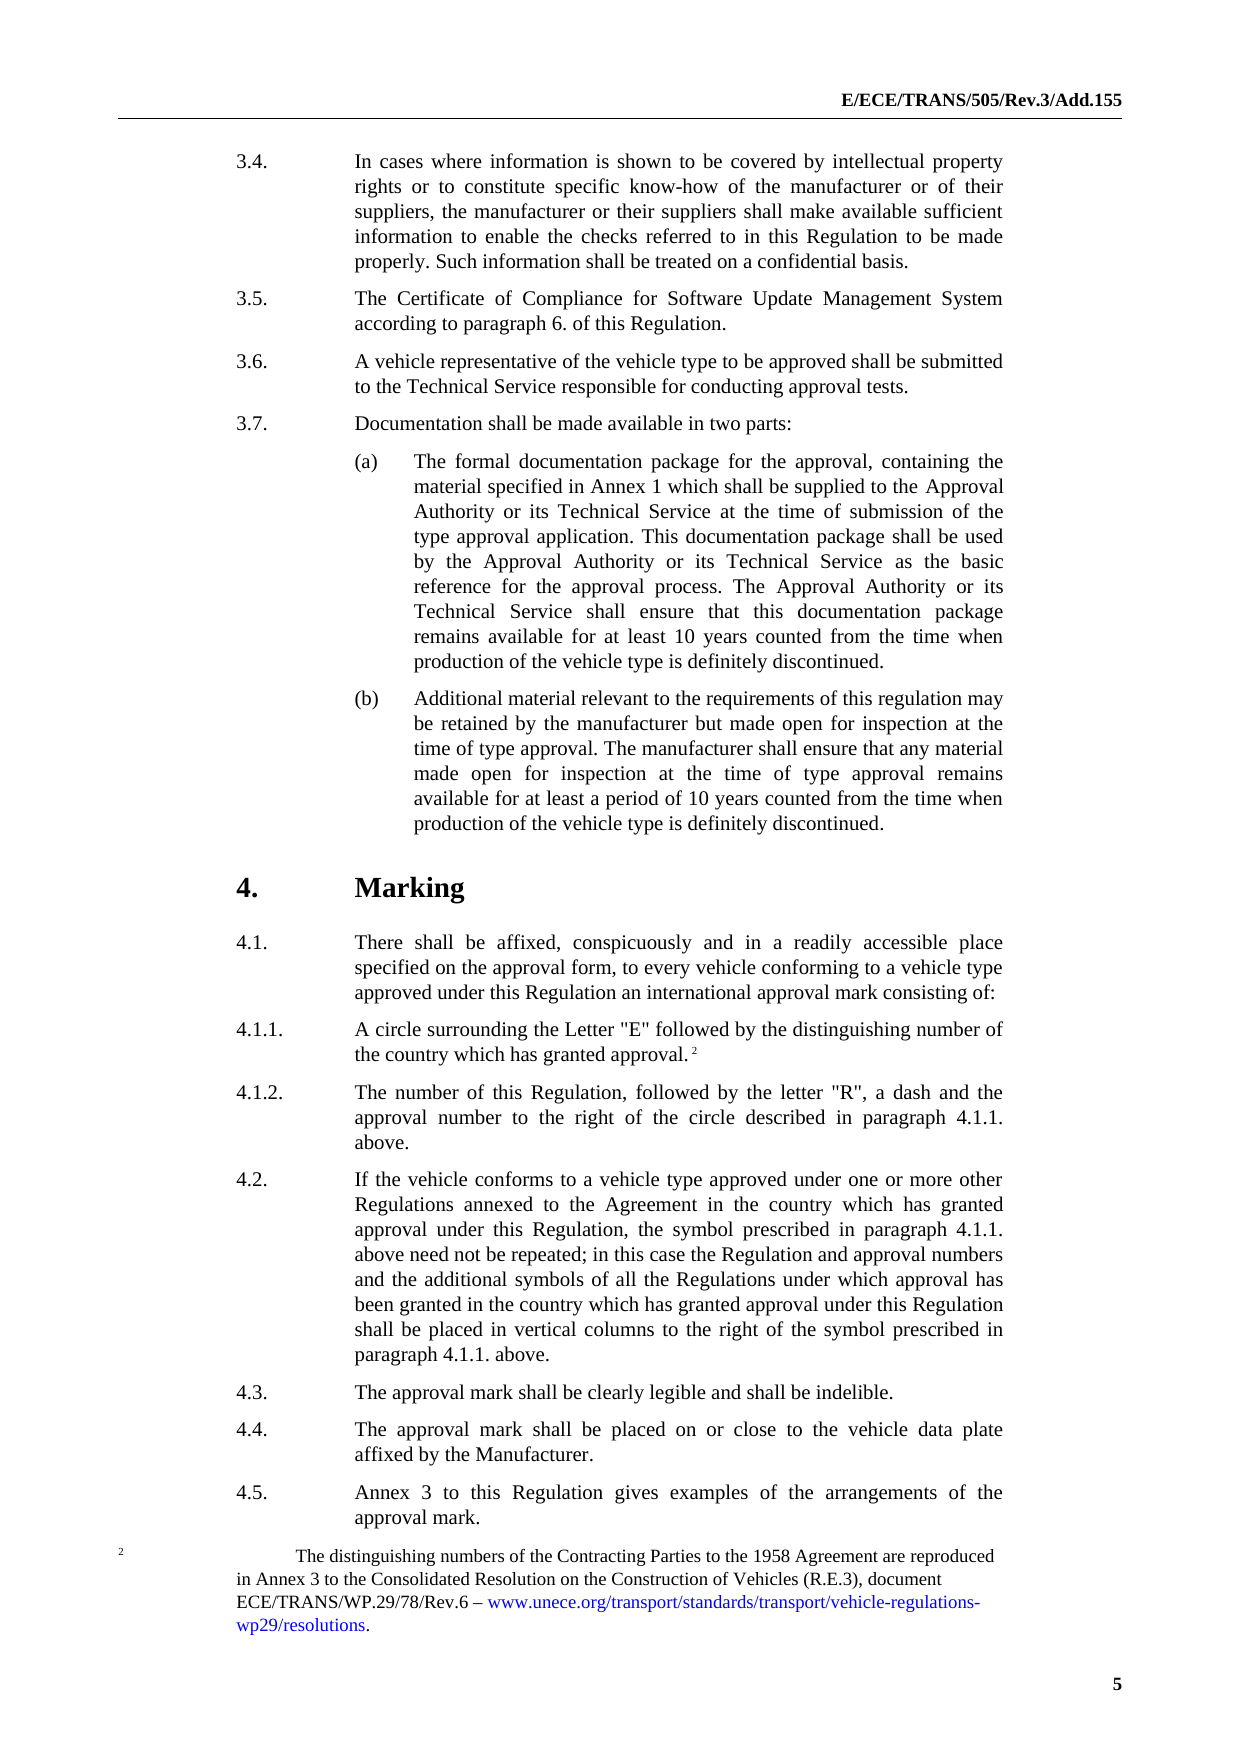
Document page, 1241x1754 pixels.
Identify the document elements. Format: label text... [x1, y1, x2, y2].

text 4.1. There shall be affixed, conspicuously and in a readily accessible place specified on the approval form, to every vehicle conforming to a vehicle type approved under this Regulation an international approval mark consisting of: [236, 929, 1004, 1004]
text 4.5. Annex 3 to this Regulation gives examples of the arrangements of the approval mark. [236, 1479, 1004, 1529]
text 4.3. The approval mark shall be clearly legible and shall be indelible. [236, 1379, 1004, 1404]
text 3.7. Documentation shall be made available in two parts: [236, 410, 1004, 435]
text 4. Marking [118, 873, 1004, 904]
text 4.1.1. A circle surrounding the Letter "E" followed by the distinguishing number of the country which has granted approval. [236, 1016, 1004, 1066]
text 4.2. If the vehicle conforms to a vehicle type approved under one or more other Regulations annexed to the Agreement in the country which has granted approval under this Regulation, the symbol prescribed in paragraph 4.1.1. above need not be repeated; in this case the Regulation and approval numbers and the additional symbols of all the Regulations under which approval has been granted in the country which has granted approval under this Regulation shall be placed in vertical columns to the right of the symbol prescribed in paragraph 4.1.1. above. [236, 1166, 1004, 1366]
text 4.1.2. The number of this Regulation, followed by the letter "R", a dash and the approval number to the right of the circle described in paragraph 4.1.1. above. [236, 1079, 1004, 1154]
text (a) The formal documentation package for the approval, containing the material specified in Annex 1 which shall be supplied to the Approval Authority or its Technical Service at the time of submission of the type approval application. This documentation package shall be used by the Approval Authority or its Technical Service as the basic reference for the approval process. The Approval Authority or its Technical Service shall ensure that this documentation package remains available for at least 10 years counted from the time when production of the vehicle type is definitely discontinued. [354, 448, 1004, 673]
text (b) Additional material relevant to the requirements of this regulation may be retained by the manufacturer but made open for inspection at the time of type approval. The manufacturer shall ensure that any material made open for inspection at the time of type approval remains available for at least a period of 10 years counted from the time when production of the vehicle type is definitely discontinued. [354, 685, 1004, 835]
text 3.5. The Certificate of Compliance for Software Update Management System according to paragraph 6. of this Regulation. [236, 285, 1004, 335]
text 3.6. A vehicle representative of the vehicle type to be approved shall be submitted to the Technical Service responsible for conducting approval tests. [236, 348, 1004, 398]
text 3.4. In cases where information is shown to be covered by intellectual property rights or to constitute specific know-how of the manufacturer or of their suppliers, the manufacturer or their suppliers shall make available sufficient information to enable the checks referred to in this Regulation to be made properly. Such information shall be treated on a confidential basis. [236, 148, 1004, 273]
text 4.4. The approval mark shall be placed on or close to the vehicle data plate affixed by the Manufacturer. [236, 1416, 1004, 1466]
